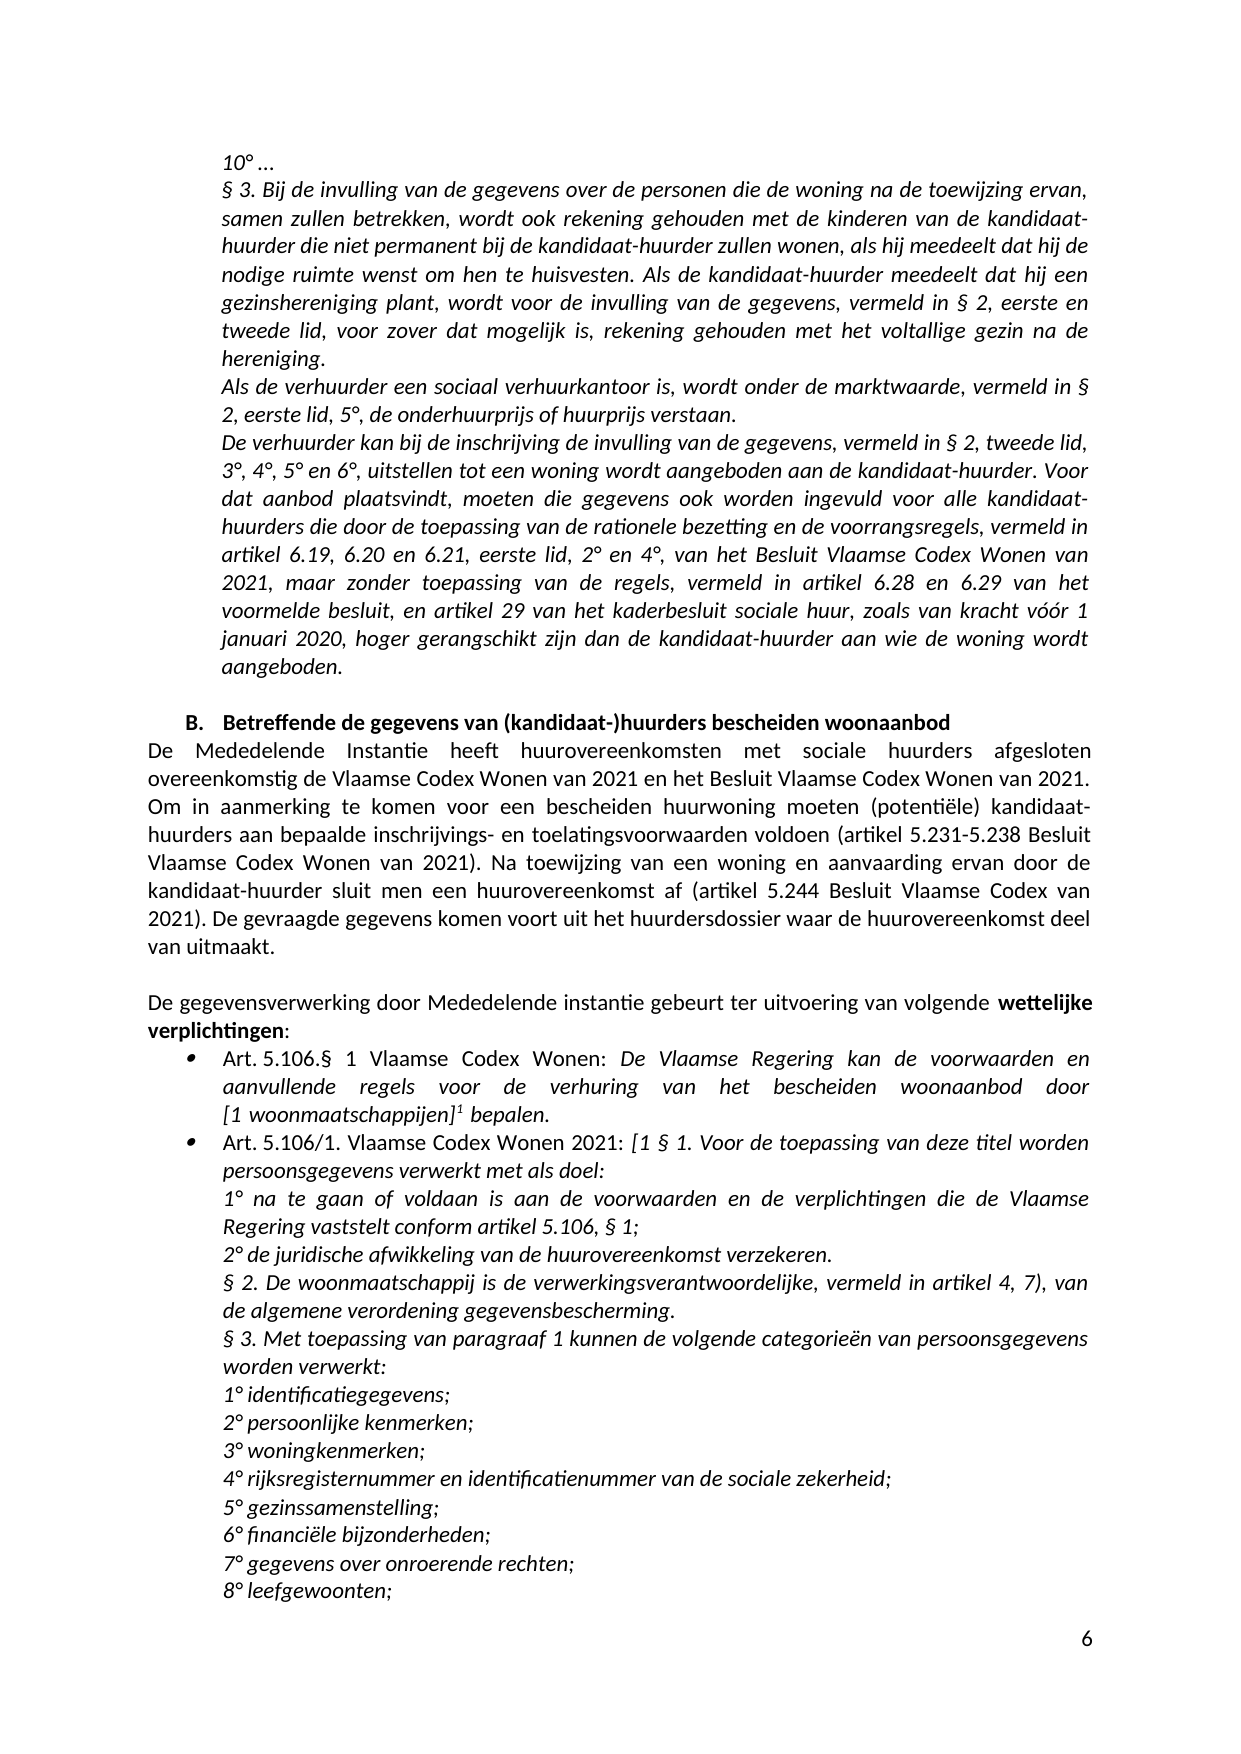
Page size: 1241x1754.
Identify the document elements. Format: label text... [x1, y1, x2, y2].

list 10° ... [221, 148, 1093, 176]
list Art. 5.106.§ 1 Vlaamse Codex Wonen: De Vlaamse Regering kan de voorwaarden en aanvullende regels voor de verhuring van het bescheiden woonaanbod door [1 woonmaatschappijen]1 bepalen. [185, 1044, 1093, 1128]
list 2° persoonlijke kenmerken; [223, 1408, 1093, 1437]
list § 2. De woonmaatschappij is de verwerkingsverantwoordelijke, vermeld in artikel 4, 7), van de algemene verordening gegevensbescherming. [223, 1268, 1093, 1324]
text De Mededelende Instantie heeft huurovereenkomsten met sociale huurders afgesloten overeenkomstig de Vlaamse Codex Wonen van 2021 en het Besluit Vlaamse Codex Wonen van 2021. Om in aanmerking te komen voor een bescheiden huurwoning moeten (potentiële) kandidaat-huurders aan bepaalde inschrijvings- en toelatingsvoorwaarden voldoen (artikel 5.231-5.238 Besluit Vlaamse Codex Wonen van 2021). Na toewijzing van een woning en aanvaarding ervan door de kandidaat-huurder sluit men een huurovereenkomst af (artikel 5.244 Besluit Vlaamse Codex van 2021). De gevraagde gegevens komen voort uit het huurdersdossier waar de huurovereenkomst deel van uitmaakt. [148, 736, 1093, 960]
list 5° gezinssamenstelling; [223, 1493, 1093, 1521]
list 7° gegevens over onroerende rechten; [223, 1549, 1093, 1577]
text De gegevensverwerking door Mededelende instantie gebeurt ter uitvoering van volgende wettelijke verplichtingen: [148, 988, 1093, 1044]
list 8° leefgewoonten; [223, 1577, 1093, 1605]
list § 3. Met toepassing van paragraaf 1 kunnen de volgende categorieën van persoonsgegevens worden verwerkt: [223, 1324, 1093, 1381]
list 4° rijksregisternummer en identificatienummer van de sociale zekerheid; [223, 1464, 1093, 1493]
list Art. 5.106/1. Vlaamse Codex Wonen 2021: [1 § 1. Voor de toepassing van deze titel worden persoonsgegevens verwerkt met als doel: [185, 1128, 1093, 1184]
list Betreffende de gegevens van (kandidaat-)huurders bescheiden woonaanbod [185, 708, 1093, 736]
list § 3. Bij de invulling van de gegevens over de personen die de woning na de toewijzing ervan, samen zullen betrekken, wordt ook rekening gehouden met de kinderen van de kandidaat-huurder die niet permanent bij de kandidaat-huurder zullen wonen, als hij meedeelt dat hij de nodige ruimte wenst om hen te huisvesten. Als de kandidaat-huurder meedeelt dat hij een gezinshereniging plant, wordt voor de invulling van de gegevens, vermeld in § 2, eerste en tweede lid, voor zover dat mogelijk is, rekening gehouden met het voltallige gezin na de hereniging. Als de verhuurder een sociaal verhuurkantoor is, wordt onder de marktwaarde, vermeld in § 2, eerste lid, 5°, de onderhuurprijs of huurprijs verstaan. [221, 176, 1093, 428]
list 3° woningkenmerken; [223, 1437, 1093, 1464]
list 2° de juridische afwikkeling van de huurovereenkomst verzekeren. [223, 1240, 1093, 1268]
list 6° financiële bijzonderheden; [223, 1521, 1093, 1549]
list De verhuurder kan bij de inschrijving de invulling van de gegevens, vermeld in § 2, tweede lid, 3°, 4°, 5° en 6°, uitstellen tot een woning wordt aangeboden aan de kandidaat-huurder. Voor dat aanbod plaatsvindt, moeten die gegevens ook worden ingevuld voor alle kandidaat-huurders die door de toepassing van de rationele bezetting en de voorrangsregels, vermeld in artikel 6.19, 6.20 en 6.21, eerste lid, 2° en 4°, van het Besluit Vlaamse Codex Wonen van 2021, maar zonder toepassing van de regels, vermeld in artikel 6.28 en 6.29 van het voormelde besluit, en artikel 29 van het kaderbesluit sociale huur, zoals van kracht vóór 1 januari 2020, hoger gerangschikt zijn dan de kandidaat-huurder aan wie de woning wordt aangeboden. [221, 428, 1093, 708]
list 1° na te gaan of voldaan is aan de voorwaarden en de verplichtingen die de Vlaamse Regering vaststelt conform artikel 5.106, § 1; [223, 1184, 1093, 1240]
list 1° identificatiegegevens; [223, 1381, 1093, 1408]
